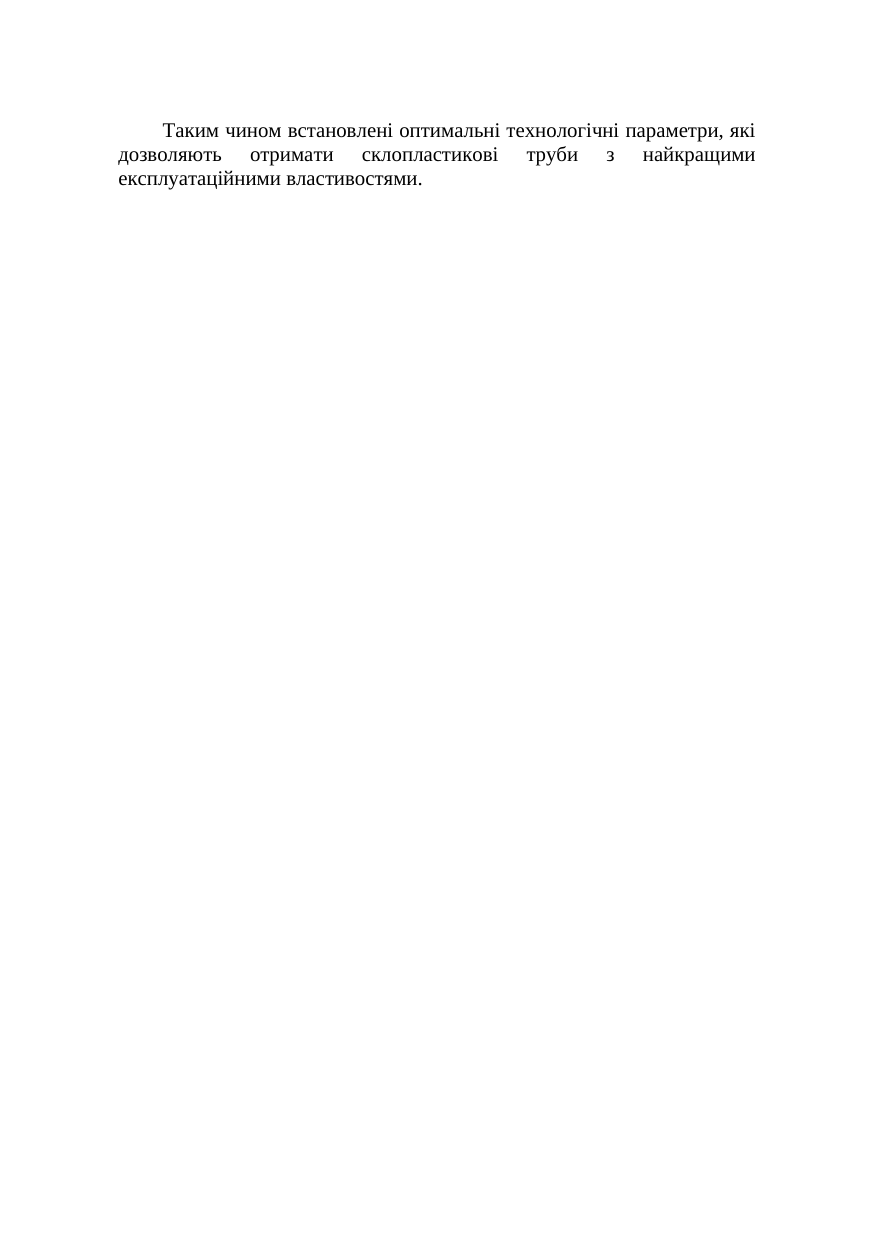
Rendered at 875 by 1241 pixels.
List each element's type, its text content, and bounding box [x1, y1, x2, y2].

text Таким чином встановлені оптимальні технологічні параметри, які дозволяють отримати склопластикові труби з найкращими експлуатаційними властивостями. [118, 118, 756, 190]
